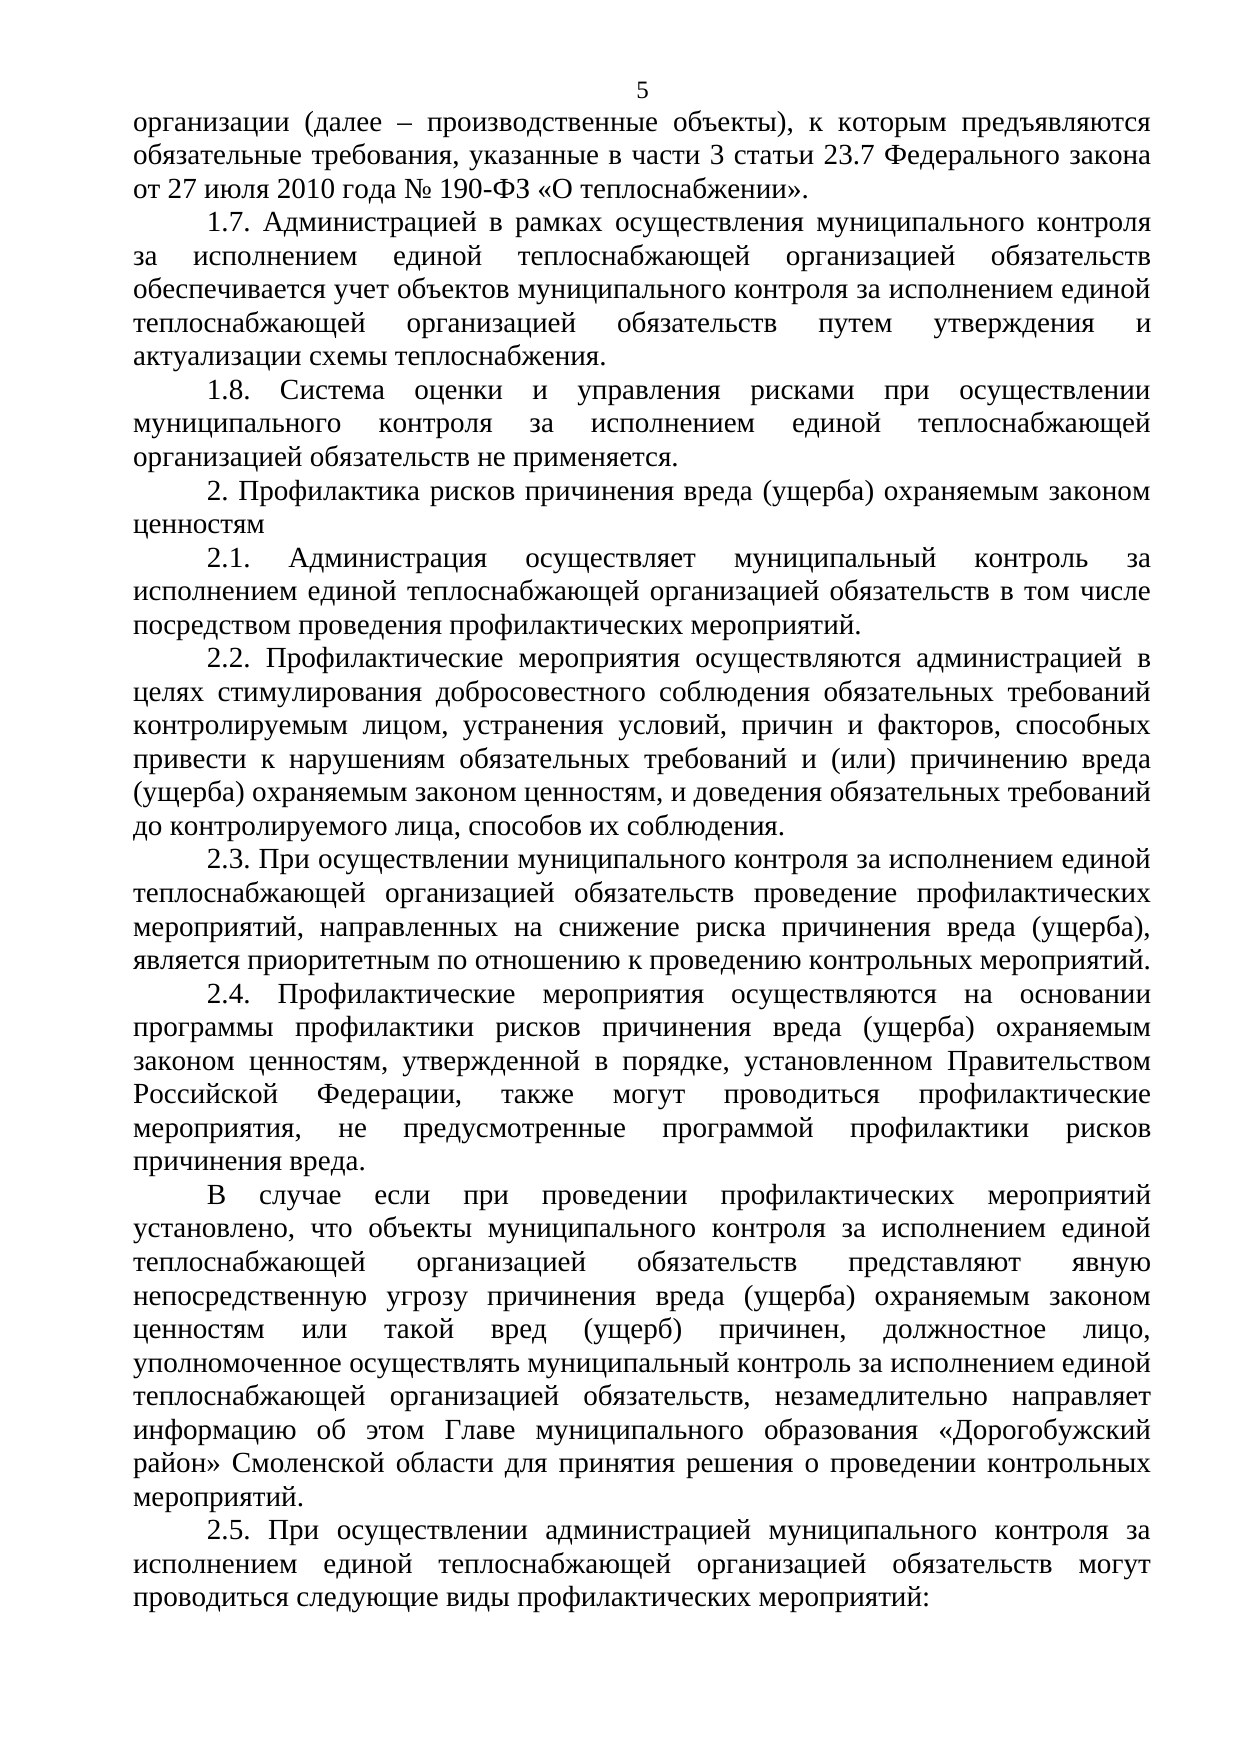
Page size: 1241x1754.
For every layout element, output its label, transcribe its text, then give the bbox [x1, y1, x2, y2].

text 2.3. При осуществлении муниципального контроля за исполнением единой теплоснабжающей организацией обязательств проведение профилактических мероприятий, направленных на снижение риска причинения вреда (ущерба), является приоритетным по отношению к проведению контрольных мероприятий. [133, 842, 1152, 976]
text 1.7. Администрацией в рамках осуществления муниципального контроля за исполнением единой теплоснабжающей организацией обязательств обеспечивается учет объектов муниципального контроля за исполнением единой теплоснабжающей организацией обязательств путем утверждения и актуализации схемы теплоснабжения. [133, 204, 1152, 372]
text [133, 104, 1152, 204]
text 2.1. Администрация осуществляет муниципальный контроль за исполнением единой теплоснабжающей организацией обязательств в том числе посредством проведения профилактических мероприятий. [133, 540, 1152, 640]
text 2.4. Профилактические мероприятия осуществляются на основании программы профилактики рисков причинения вреда (ущерба) охраняемым законом ценностям, утвержденной в порядке, установленном Правительством Российской Федерации, также могут проводиться профилактические мероприятия, не предусмотренные программой профилактики рисков причинения вреда. [133, 976, 1152, 1177]
text 2. Профилактика рисков причинения вреда (ущерба) охраняемым законом ценностям [133, 473, 1152, 540]
text В случае если при проведении профилактических мероприятий установлено, что объекты муниципального контроля за исполнением единой теплоснабжающей организацией обязательств представляют явную непосредственную угрозу причинения вреда (ущерба) охраняемым законом ценностям или такой вред (ущерб) причинен, должностное лицо, уполномоченное осуществлять муниципальный контроль за исполнением единой теплоснабжающей организацией обязательств, незамедлительно направляет информацию об этом Главе муниципального образования «Дорогобужский район» Смоленской области для принятия решения о проведении контрольных мероприятий. [133, 1177, 1152, 1512]
text 2.5. При осуществлении администрацией муниципального контроля за исполнением единой теплоснабжающей организацией обязательств могут проводиться следующие виды профилактических мероприятий: [133, 1512, 1152, 1613]
text 2.2. Профилактические мероприятия осуществляются администрацией в целях стимулирования добросовестного соблюдения обязательных требований контролируемым лицом, устранения условий, причин и факторов, способных привести к нарушениям обязательных требований и (или) причинению вреда (ущерба) охраняемым законом ценностям, и доведения обязательных требований до контролируемого лица, способов их соблюдения. [133, 640, 1152, 842]
text 1.8. Система оценки и управления рисками при осуществлении муниципального контроля за исполнением единой теплоснабжающей организацией обязательств не применяется. [133, 372, 1152, 473]
